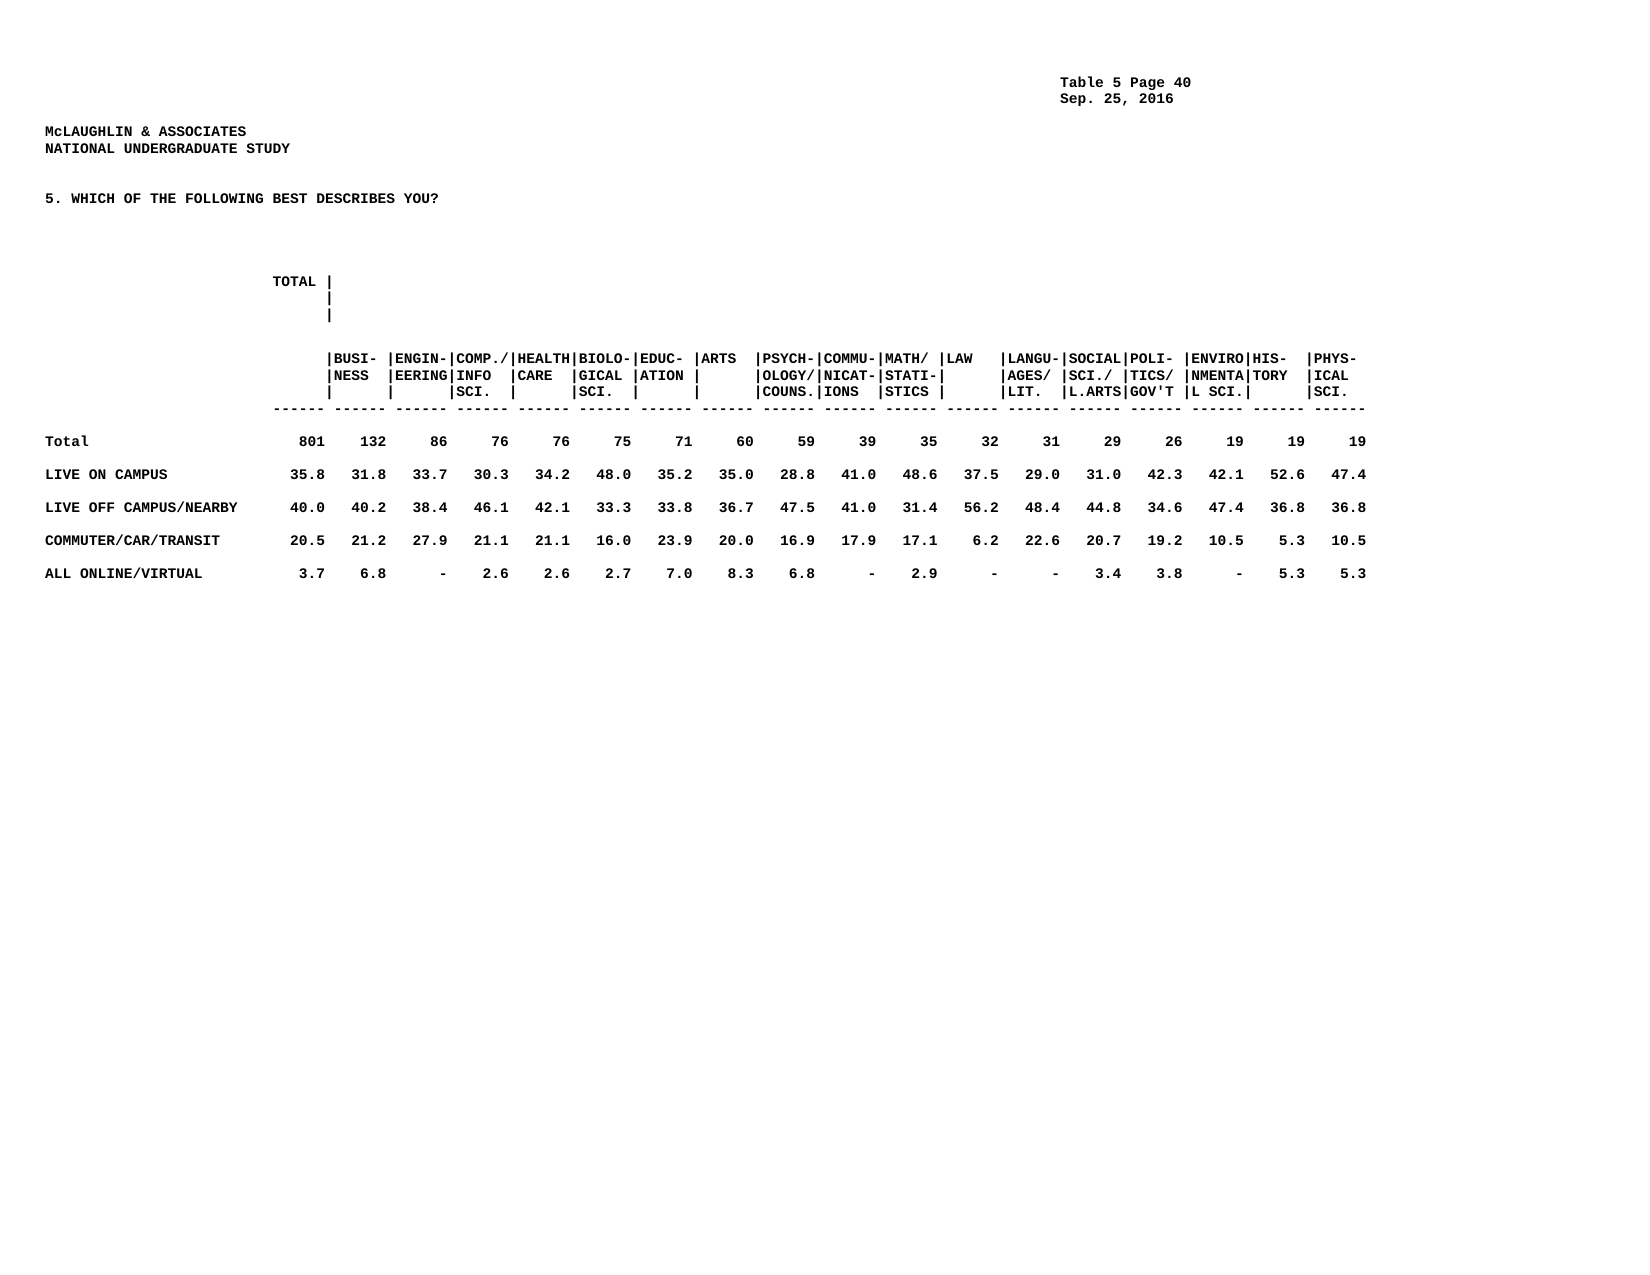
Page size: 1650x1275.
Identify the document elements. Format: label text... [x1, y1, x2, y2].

text | [45, 307, 1650, 323]
text | [45, 290, 1650, 307]
text ALL ONLINE/VIRTUAL 3.7 6.8 - 2.6 2.6 2.7 7.0 8.3 6.8 - 2.9 - - 3.4 3.8 - 5.3 5.3 [45, 567, 1650, 583]
text LIVE ON CAMPUS 35.8 31.8 33.7 30.3 34.2 48.0 35.2 35.0 28.8 41.0 48.6 37.5 29.0 31.0 42.3 42.1 52.6 47.4 [45, 467, 1650, 484]
text TOTAL | [45, 274, 1650, 290]
text ------ ------ ------ ------ ------ ------ ------ ------ ------ ------ ------ ------ ------ ------ ------ ------ ------ ------ [45, 401, 1650, 418]
text COMMUTER/CAR/TRANSIT 20.5 21.2 27.9 21.1 21.1 16.0 23.9 20.0 16.9 17.9 17.1 6.2 22.6 20.7 19.2 10.5 5.3 10.5 [45, 534, 1650, 550]
text McLAUGHLIN & ASSOCIATES [45, 125, 1650, 141]
text |BUSI- |ENGIN-|COMP./|HEALTH|BIOLO-|EDUC- |ARTS |PSYCH-|COMMU-|MATH/ |LAW |LANGU-|SOCIAL|POLI- |ENVIRO|HIS- |PHYS- [45, 351, 1650, 368]
text |NESS |EERING|INFO |CARE |GICAL |ATION | |OLOGY/|NICAT-|STATI-| |AGES/ |SCI./ |TICS/ |NMENTA|TORY |ICAL [45, 368, 1650, 384]
text Table 5 Page 40 [45, 75, 1650, 92]
text 5. WHICH OF THE FOLLOWING BEST DESCRIBES YOU? [45, 191, 1650, 207]
text NATIONAL UNDERGRADUATE STUDY [45, 141, 1650, 158]
text | | |SCI. | |SCI. | | |COUNS.|IONS |STICS | |LIT. |L.ARTS|GOV'T |L SCI.| |SCI. [45, 384, 1650, 401]
text Sep. 25, 2016 [45, 92, 1650, 108]
text Total 801 132 86 76 76 75 71 60 59 39 35 32 31 29 26 19 19 19 [45, 434, 1650, 451]
text LIVE OFF CAMPUS/NEARBY 40.0 40.2 38.4 46.1 42.1 33.3 33.8 36.7 47.5 41.0 31.4 56.2 48.4 44.8 34.6 47.4 36.8 36.8 [45, 501, 1650, 517]
